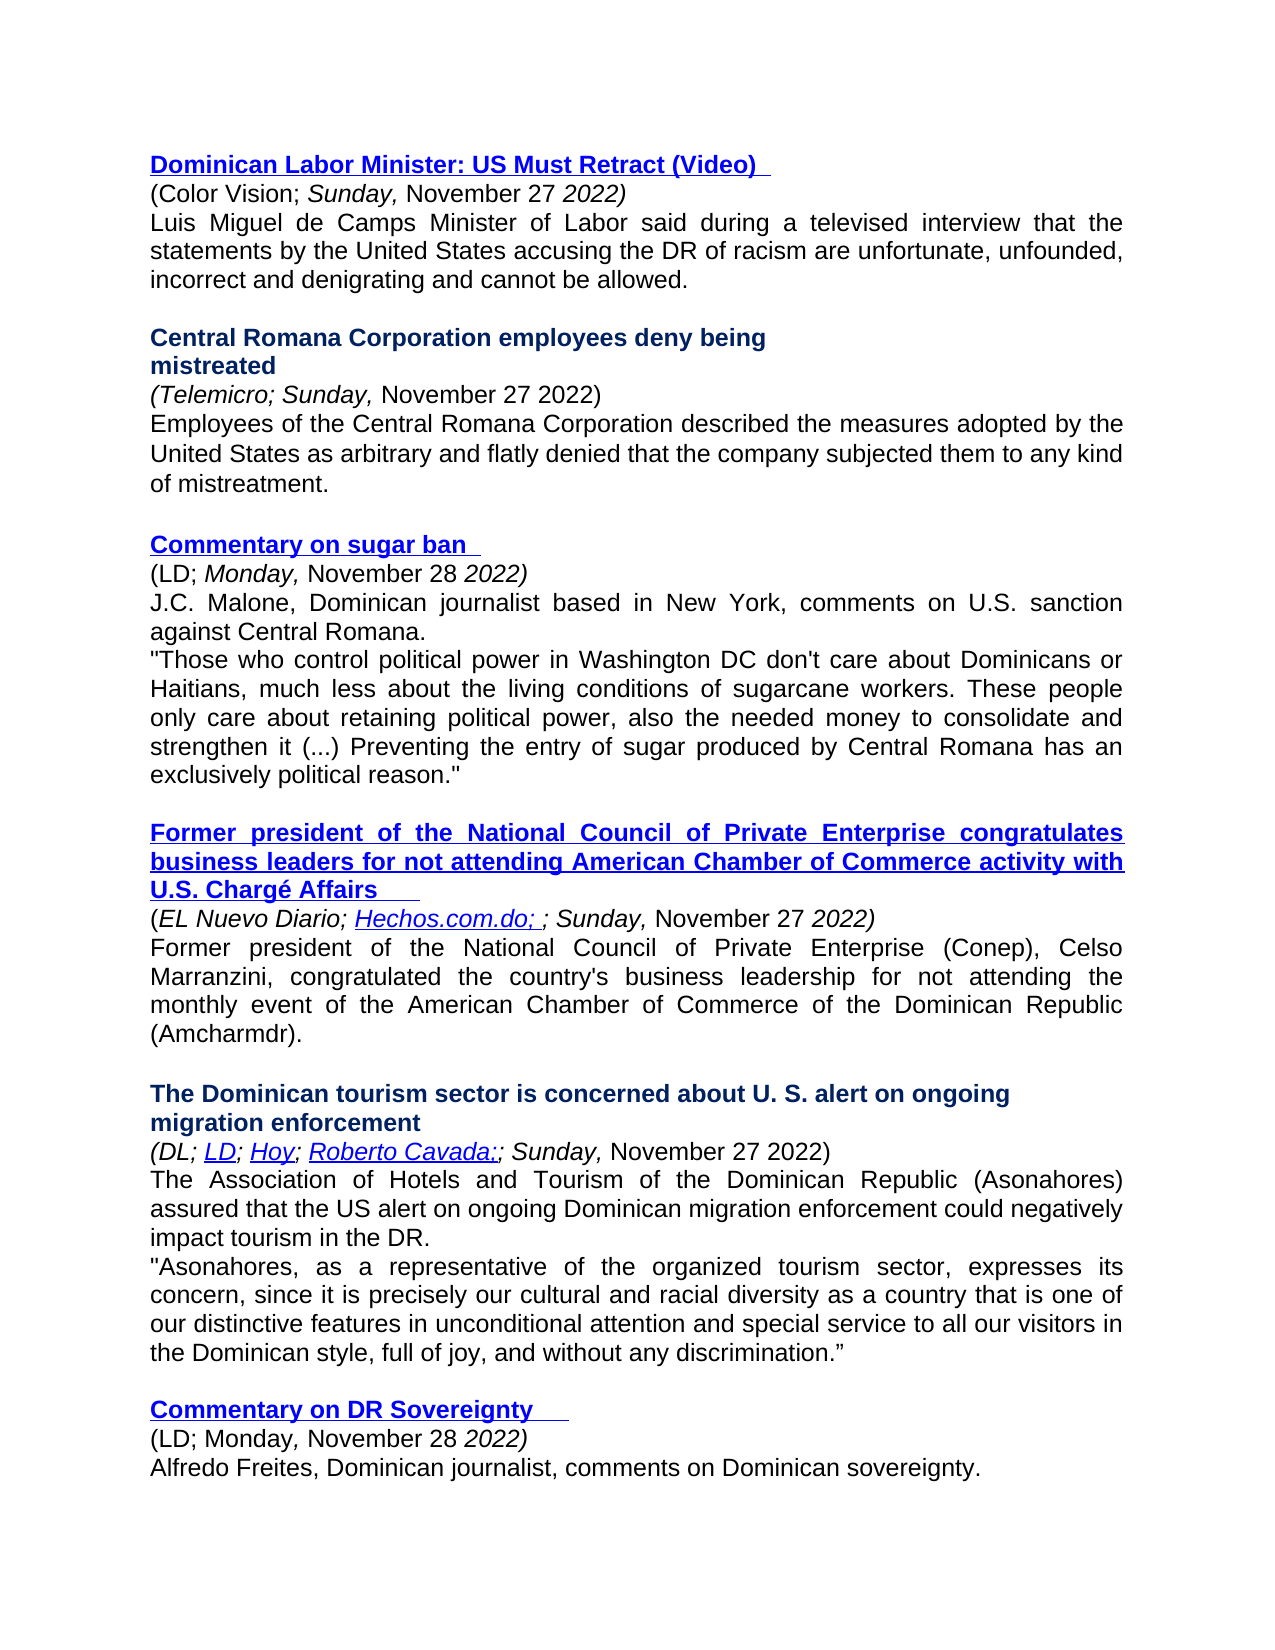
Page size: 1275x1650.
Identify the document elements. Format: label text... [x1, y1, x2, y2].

text Central Romana Corporation employees deny being mistreated [150, 322, 1125, 380]
text Luis Miguel de Camps Minister of Labor said during a televised interview that the statements by the United States accusing the DR of racism are unfortunate, unfounded, incorrect and denigrating and cannot be allowed. [150, 207, 1125, 294]
text Employees of the Central Romana Corporation described the measures adopted by the United States as arbitrary and flatly denied that the company subjected them to any kind of mistreatment. [150, 409, 1125, 498]
text Former president of the National Council of Private Enterprise congratulates business leaders for not attending American Chamber of Commerce activity with U.S. Chargé Affairs [150, 818, 1125, 843]
text Commentary on sugar ban [150, 530, 1125, 559]
text Commentary on DR Sovereignty [150, 1395, 1125, 1424]
text Dominican Labor Minister: US Must Retract (Video) [150, 150, 1125, 179]
text (LD; Monday, November 28 2022) [150, 559, 1125, 588]
text The Association of Hotels and Tourism of the Dominican Republic (Asonahores) assured that the US alert on ongoing Dominican migration enforcement could negatively impact tourism in the DR. [150, 1165, 1125, 1252]
text J.C. Malone, Dominican journalist based in New York, comments on U.S. sanction against Central Romana. [150, 588, 1125, 645]
text (Telemicro; Sunday, November 27 2022) [150, 380, 1125, 409]
text (LD; Monday, November 28 2022) [150, 1424, 1125, 1453]
text Alfredo Freites, Dominican journalist, comments on Dominican sovereignty. [150, 1453, 1125, 1482]
text (Color Vision; Sunday, November 27 2022) [150, 179, 1125, 207]
text (DL; LD; Hoy; Roberto Cavada;; Sunday, November 27 2022) [150, 1137, 1125, 1165]
text (EL Nuevo Diario; Hechos.com.do; ; Sunday, November 27 2022) [150, 904, 1125, 933]
text "Asonahores, as a representative of the organized tourism sector, expresses its concern, since it is precisely our cultural and racial diversity as a country that is one of our distinctive features in unconditional attention and special service to all our visitors in the Dominican style, full of joy, and without any discrimination.” [150, 1252, 1125, 1367]
text Former president of the National Council of Private Enterprise (Conep), Celso Marranzini, congratulated the country's business leadership for not attending the monthly event of the American Chamber of Commerce of the Dominican Republic (Amcharmdr). [150, 933, 1125, 1048]
text Former president of the National Council of Private Enterprise congratulates business leaders for not attending American Chamber of Commerce activity with U.S. Chargé Affairs [150, 873, 1125, 904]
text Former president of the National Council of Private Enterprise congratulates business leaders for not attending American Chamber of Commerce activity with U.S. Chargé Affairs [150, 844, 1125, 871]
text "Those who control political power in Washington DC don't care about Dominicans or Haitians, much less about the living conditions of sugarcane workers. These people only care about retaining political power, also the needed money to consolidate and strengthen it (...) Preventing the entry of sugar produced by Central Romana has an exclusively political reason." [150, 645, 1125, 789]
text The Dominican tourism sector is concerned about U. S. alert on ongoing migration enforcement [150, 1079, 1125, 1137]
